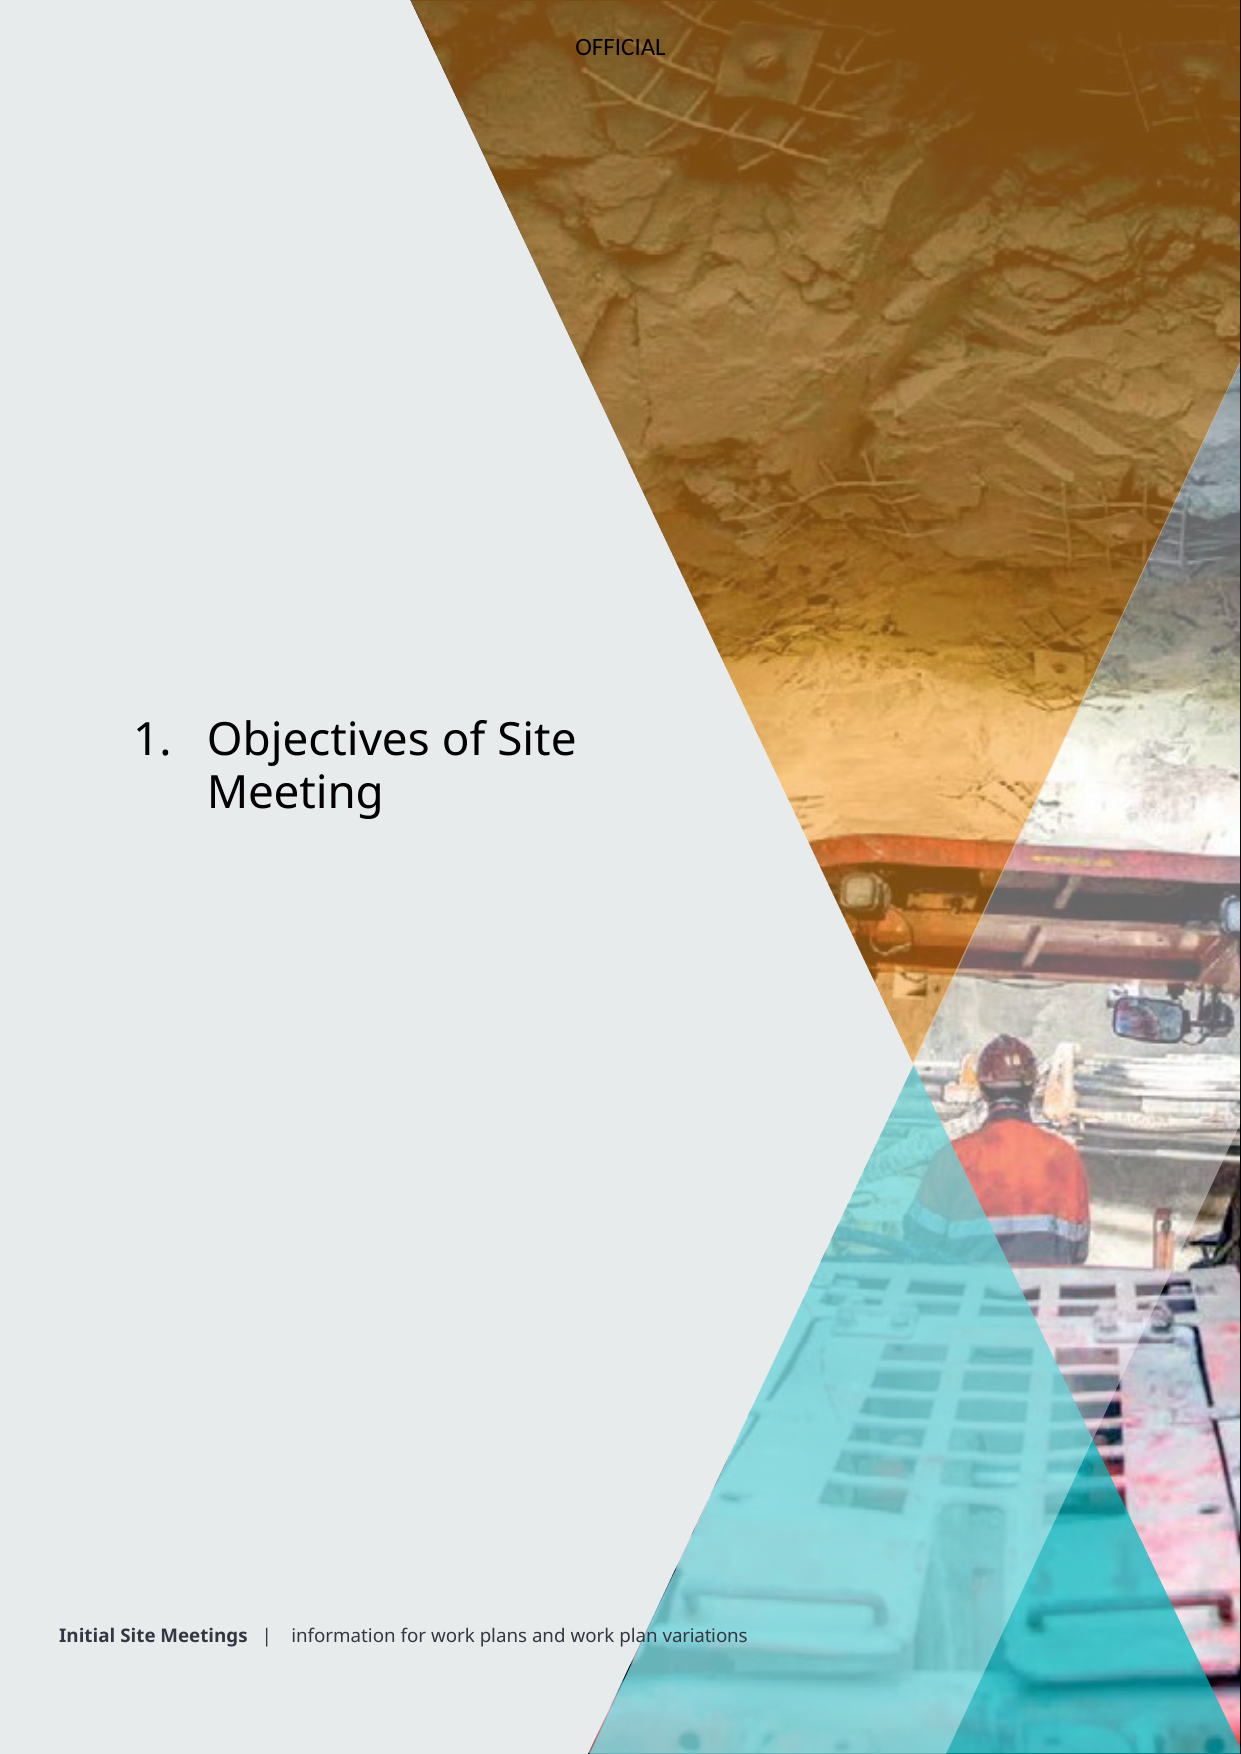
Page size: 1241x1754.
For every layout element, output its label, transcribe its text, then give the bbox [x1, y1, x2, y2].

table_cell What are the water quality objectives for the area as per the Environment Refence Standard (ERS)? (See also Using SEPPS and WMPs in the new environment protection framework guide) Where are nearest water users or water sensitive ecosystems? Are alterations to surface drainage required (e.g. waterway diversion) and if so, are they going to increase the potential for flooding of adjacent land? Are soil, overburden or proposed extracted materials (e.g. soils etc.) susceptible to erosion (e.g. caused by clearing of vegetation, problem soils)? Is there potential for soil and overburden stockpile to cause sedimentation outside of the activity boundary? Is the activity area located within a potable water catchment? [914, 366, 1240, 1439]
subtitle Objectives of Site Meeting [133, 712, 598, 822]
picture [1094, 1127, 1240, 1745]
